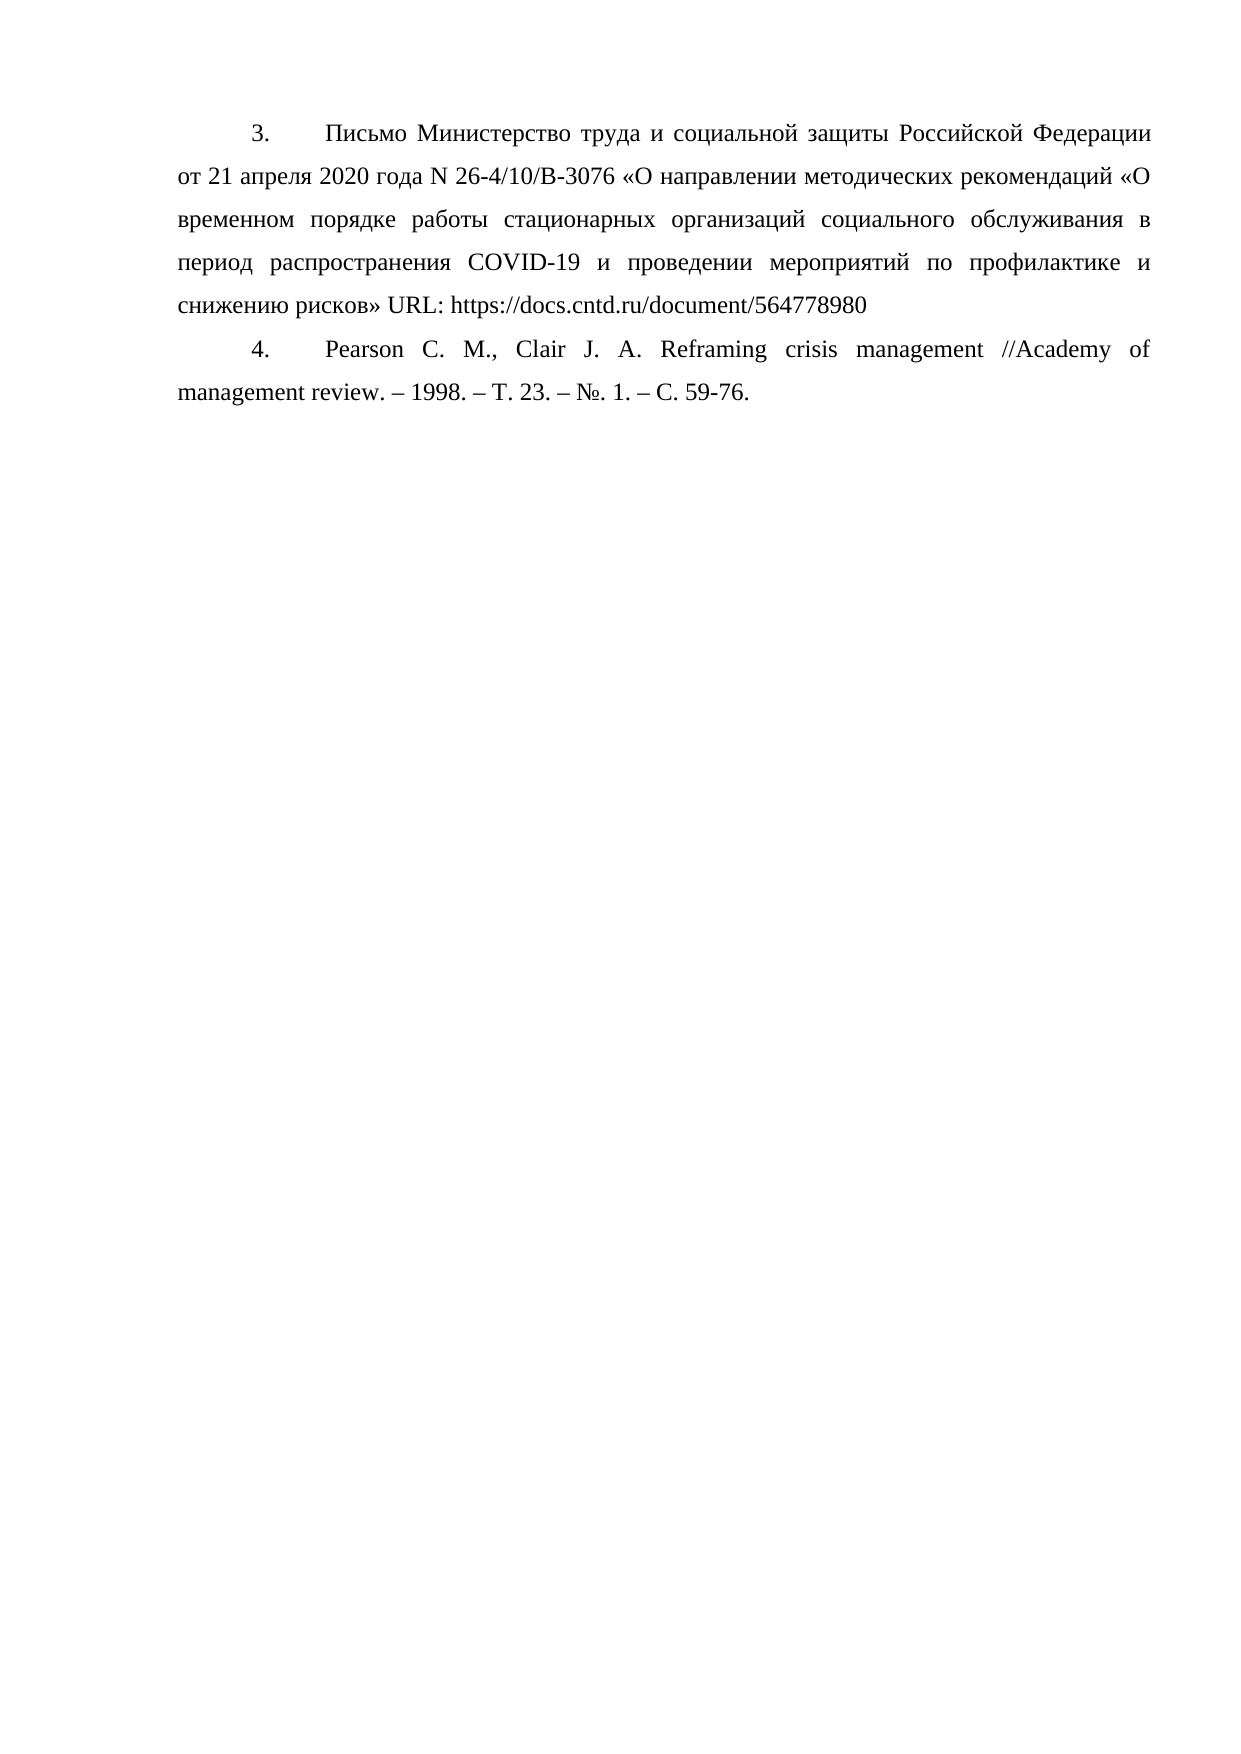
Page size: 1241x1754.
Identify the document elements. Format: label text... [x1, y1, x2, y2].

list Письмо Министерство труда и социальной защиты Российской Федерации от 21 апреля 2020 года N 26-4/10/В-3076 «О направлении методических рекомендаций «О временном порядке работы стационарных организаций социального обслуживания в период распространения COVID-19 и проведении мероприятий по профилактике и снижению рисков» URL: https://docs.cntd.ru/document/564778980 [177, 118, 1152, 319]
list Pearson C. M., Clair J. A. Reframing crisis management //Academy of management review. – 1998. – Т. 23. – №. 1. – С. 59-76. [177, 334, 1152, 406]
